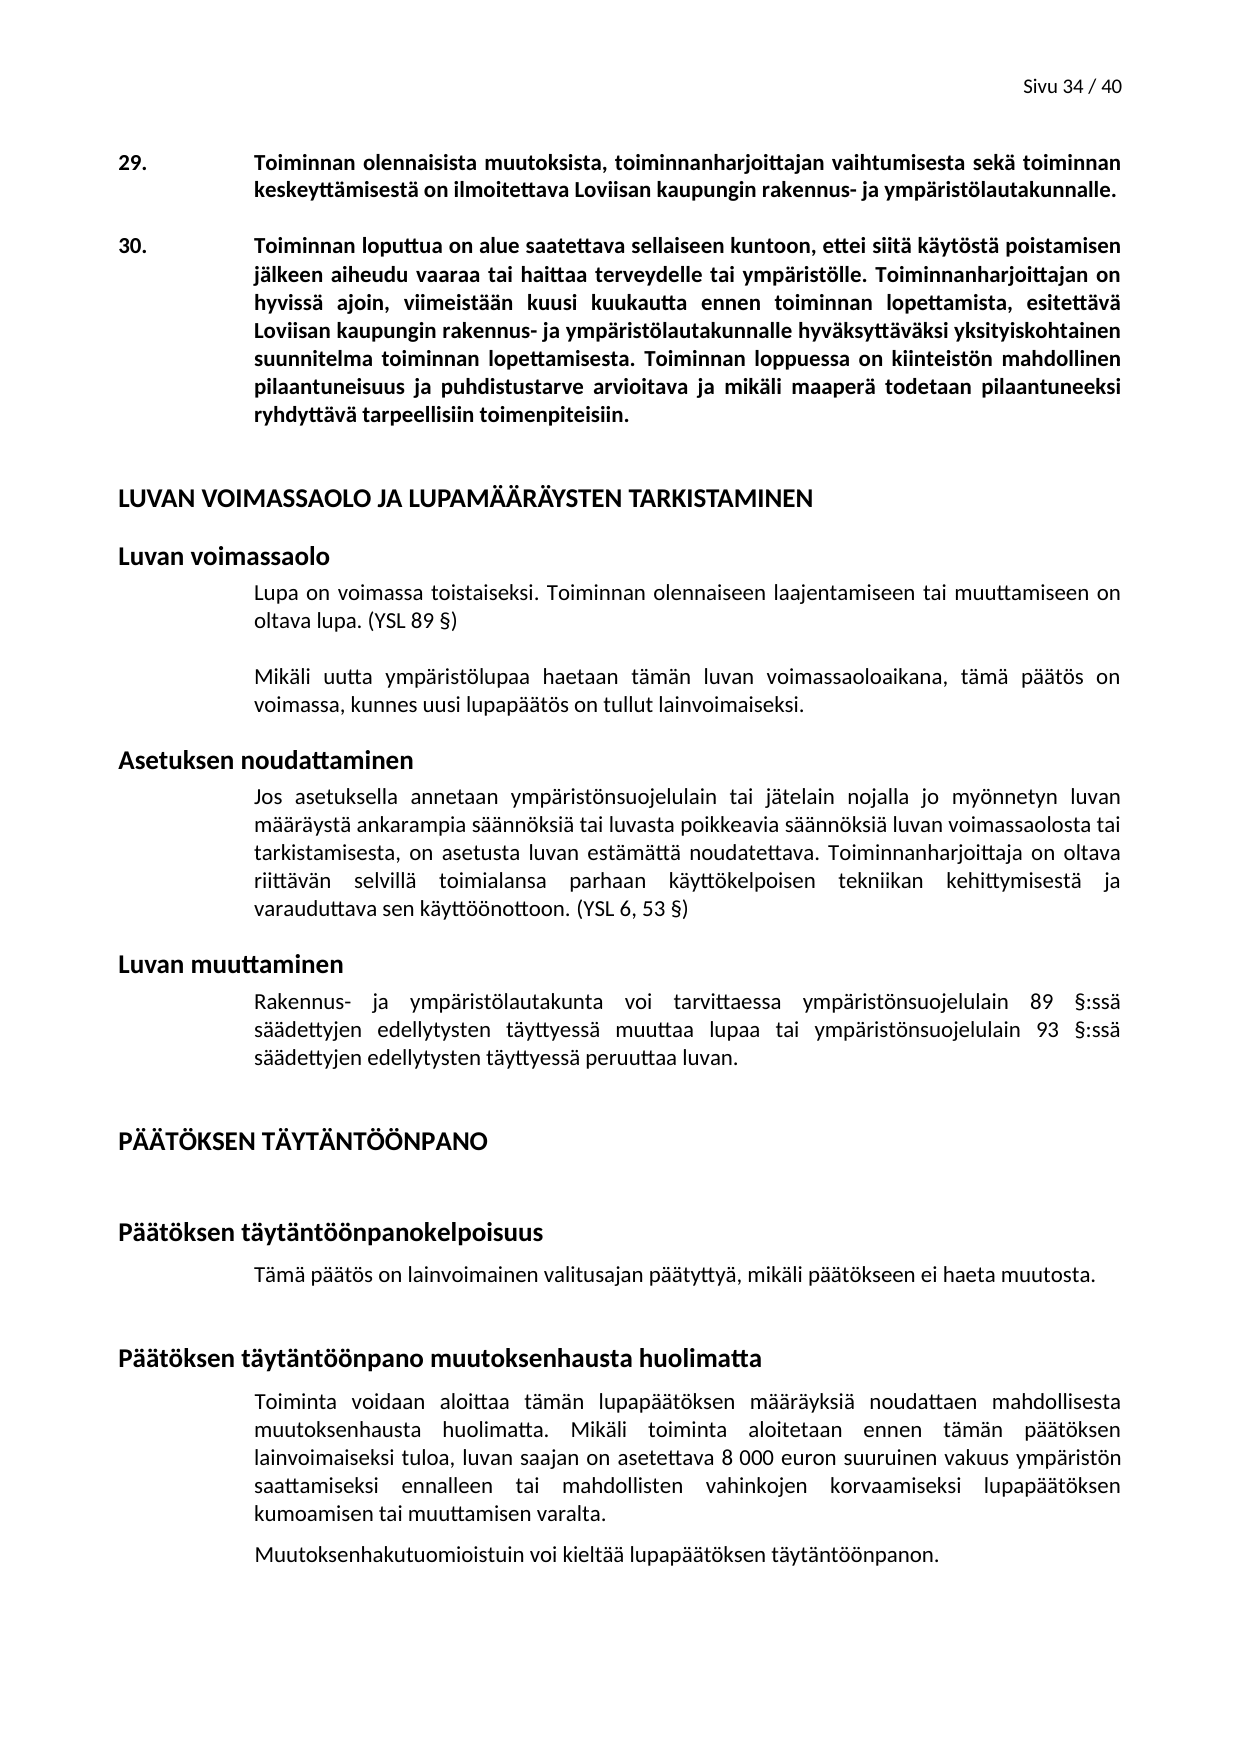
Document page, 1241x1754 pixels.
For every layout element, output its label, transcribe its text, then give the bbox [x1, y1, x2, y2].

text Päätöksen täytäntöönpanokelpoisuus [118, 1215, 1122, 1248]
text Toiminta voidaan aloittaa tämän lupapäätöksen määräyksiä noudattaen mahdollisesta muutoksenhausta huolimatta. Mikäli toiminta aloitetaan ennen tämän päätöksen lainvoimaiseksi tuloa, luvan saajan on asetettava 8 000 euron suuruinen vakuus ympäristön saattamiseksi ennalleen tai mahdollisten vahinkojen korvaamiseksi lupapäätöksen kumoamisen tai muuttamisen varalta. [254, 1387, 1122, 1527]
text Jos asetuksella annetaan ympäristönsuojelulain tai jätelain nojalla jo myönnetyn luvan määräystä ankarampia säännöksiä tai luvasta poikkeavia säännöksiä luvan voimassaolosta tai tarkistamisesta, on asetusta luvan estämättä noudatettava. Toiminnanharjoittaja on oltava riittävän selvillä toimialansa parhaan käyttökelpoisen tekniikan kehittymisestä ja varauduttava sen käyttöönottoon. (YSL 6, 53 §) [254, 782, 1122, 923]
text LUVAN VOIMASSAOLO JA LUPAMÄÄRÄYSTEN TARKISTAMINEN [118, 481, 1122, 514]
text PÄÄTÖKSEN TÄYTÄNTÖÖNPANO [118, 1124, 1122, 1157]
text 29. Toiminnan olennaisista muutoksista, toiminnanharjoittajan vaihtumisesta sekä toiminnan keskeyttämisestä on ilmoitettava Loviisan kaupungin rakennus- ja ympäristölautakunnalle. [118, 148, 1122, 204]
text Lupa on voimassa toistaiseksi. Toiminnan olennaiseen laajentamiseen tai muuttamiseen on oltava lupa. (YSL 89 §) [254, 578, 1122, 634]
text Rakennus- ja ympäristölautakunta voi tarvittaessa ympäristönsuojelulain 89 §:ssä säädettyjen edellytysten täyttyessä muuttaa lupaa tai ympäristönsuojelulain 93 §:ssä säädettyjen edellytysten täyttyessä peruuttaa luvan. [254, 987, 1122, 1071]
text Päätöksen täytäntöönpano muutoksenhausta huolimatta [118, 1342, 1122, 1374]
text Tämä päätös on lainvoimainen valitusajan päätyttyä, mikäli päätökseen ei haeta muutosta. [118, 1261, 1122, 1288]
text Luvan voimassaolo [118, 539, 1122, 572]
text Asetuksen noudattaminen [118, 743, 1122, 776]
text Muutoksenhakutuomioistuin voi kieltää lupapäätöksen täytäntöönpanon. [254, 1540, 1122, 1568]
text 30. Toiminnan loputtua on alue saatettava sellaiseen kuntoon, ettei siitä käytöstä poistamisen jälkeen aiheudu vaaraa tai haittaa terveydelle tai ympäristölle. Toiminnanharjoittajan on hyvissä ajoin, viimeistään kuusi kuukautta ennen toiminnan lopettamista, esitettävä Loviisan kaupungin rakennus- ja ympäristölautakunnalle hyväksyttäväksi yksityiskohtainen suunnitelma toiminnan lopettamisesta. Toiminnan loppuessa on kiinteistön mahdollinen pilaantuneisuus ja puhdistustarve arvioitava ja mikäli maaperä todetaan pilaantuneeksi ryhdyttävä tarpeellisiin toimenpiteisiin. [118, 232, 1122, 428]
text Mikäli uutta ympäristölupaa haetaan tämän luvan voimassaoloaikana, tämä päätös on voimassa, kunnes uusi lupapäätös on tullut lainvoimaiseksi. [254, 662, 1122, 718]
text Luvan muuttaminen [118, 948, 1122, 981]
